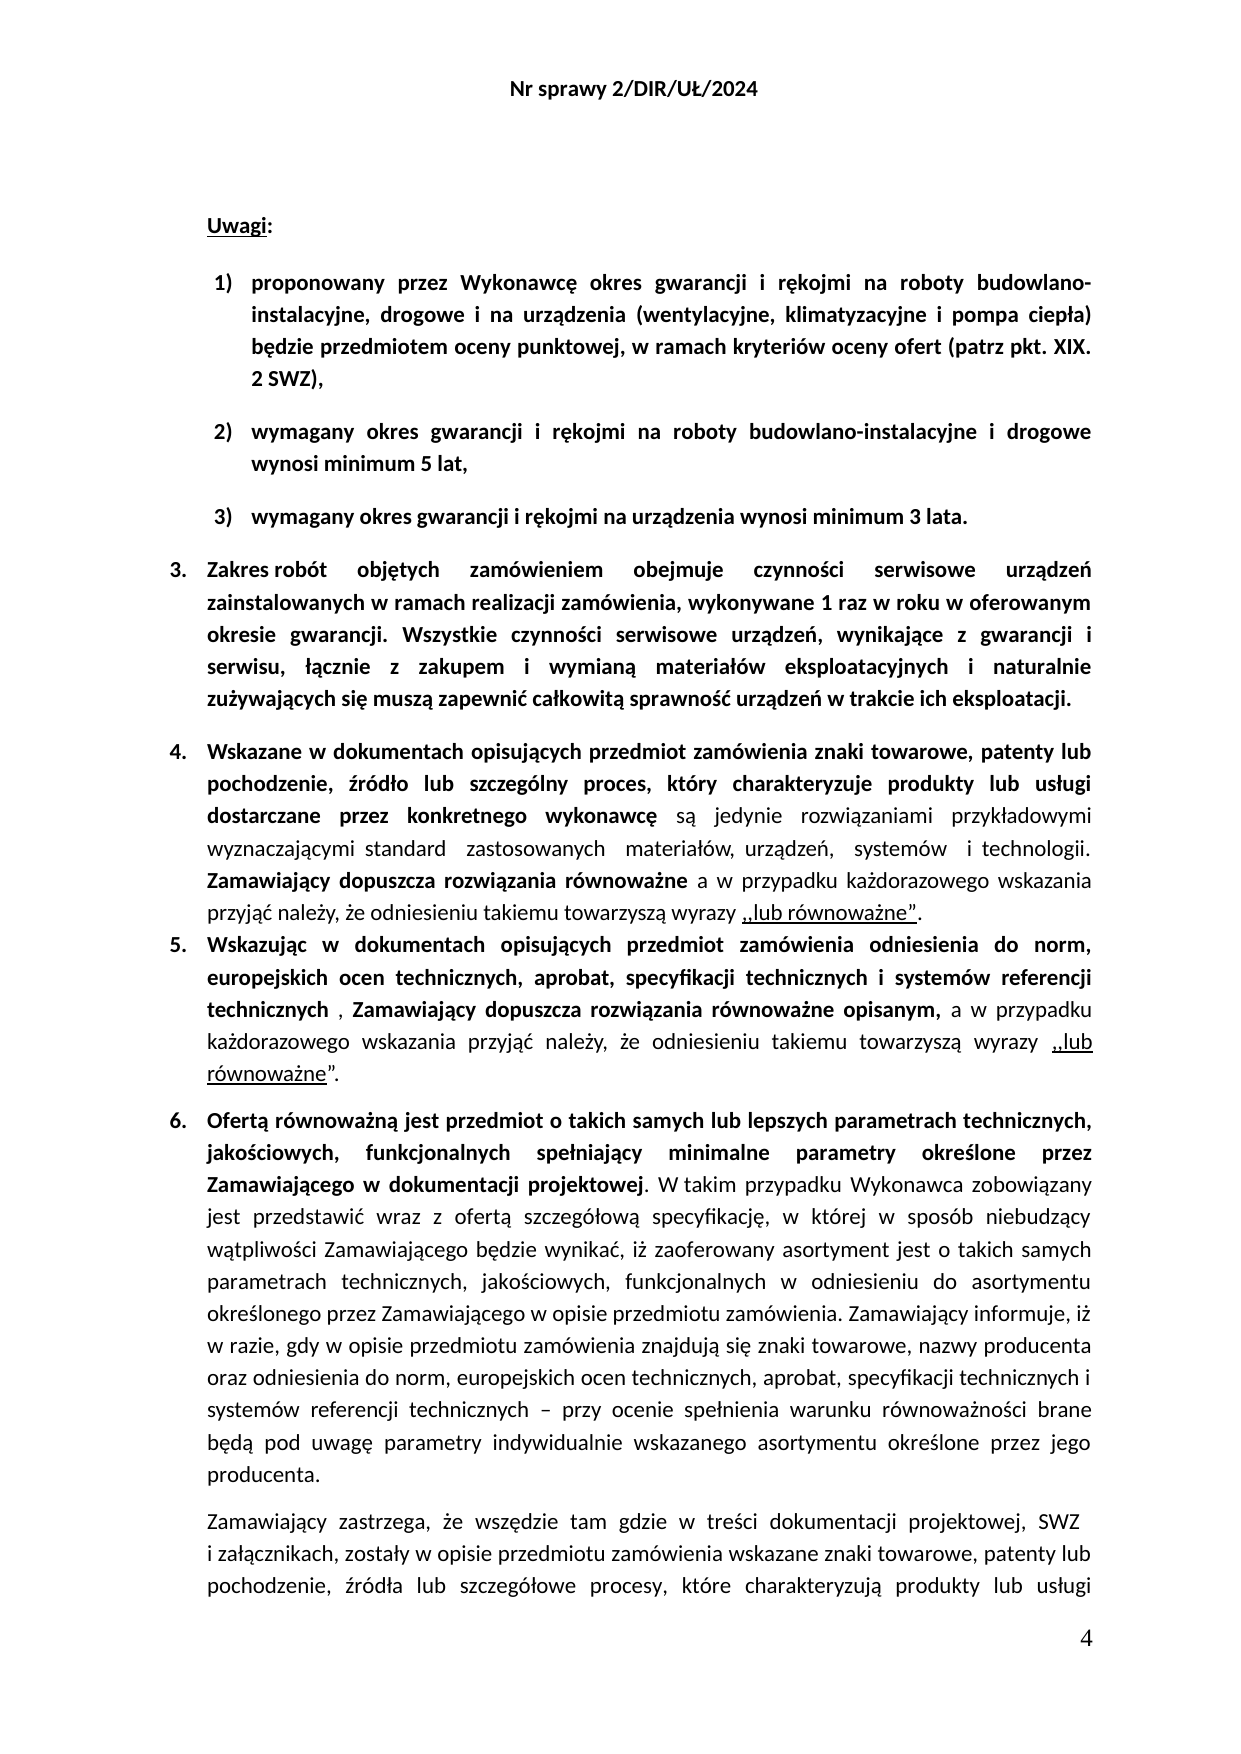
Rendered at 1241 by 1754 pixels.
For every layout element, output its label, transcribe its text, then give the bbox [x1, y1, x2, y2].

list Zakres robót objętych zamówieniem obejmuje czynności serwisowe urządzeń zainstalowanych w ramach realizacji zamówienia, wykonywane 1 raz w roku w oferowanym okresie gwarancji. Wszystkie czynności serwisowe urządzeń, wynikające z gwarancji i serwisu, łącznie z zakupem i wymianą materiałów eksploatacyjnych i naturalnie zużywających się muszą zapewnić całkowitą sprawność urządzeń w trakcie ich eksploatacji. [169, 556, 1092, 712]
list wymagany okres gwarancji i rękojmi na roboty budowlano-instalacyjne i drogowe wynosi minimum 5 lat, [214, 417, 1092, 477]
list Wskazane w dokumentach opisujących przedmiot zamówienia znaki towarowe, patenty lub pochodzenie, źródło lub szczególny proces, który charakteryzuje produkty lub usługi dostarczane przez konkretnego wykonawcę są jedynie rozwiązaniami przykładowymi wyznaczającymi standard zastosowanych materiałów, urządzeń, systemów i technologii. Zamawiający dopuszcza rozwiązania równoważne a w przypadku każdorazowego wskazania przyjąć należy, że odniesieniu takiemu towarzyszą wyrazy ,,lub równoważne”. [169, 737, 1092, 926]
list proponowany przez Wykonawcę okres gwarancji i rękojmi na roboty budowlano- instalacyjne, drogowe i na urządzenia (wentylacyjne, klimatyzacyjne i pompa ciepła) będzie przedmiotem oceny punktowej, w ramach kryteriów oceny ofert (patrz pkt. XIX. 2 SWZ), [214, 268, 1092, 392]
list Wskazując w dokumentach opisujących przedmiot zamówienia odniesienia do norm, europejskich ocen technicznych, aprobat, specyfikacji technicznych i systemów referencji technicznych , Zamawiający dopuszcza rozwiązania równoważne opisanym, a w przypadku każdorazowego wskazania przyjąć należy, że odniesieniu takiemu towarzyszą wyrazy ,,lub równoważne”. [169, 930, 1092, 1087]
text Uwagi: [207, 212, 1092, 240]
list wymagany okres gwarancji i rękojmi na urządzenia wynosi minimum 3 lata. [214, 502, 1092, 531]
list Ofertą równoważną jest przedmiot o takich samych lub lepszych parametrach technicznych, jakościowych, funkcjonalnych spełniający minimalne parametry określone przez Zamawiającego w dokumentacji projektowej. W takim przypadku Wykonawca zobowiązany jest przedstawić wraz z ofertą szczegółową specyfikację, w której w sposób niebudzący wątpliwości Zamawiającego będzie wynikać, iż zaoferowany asortyment jest o takich samych parametrach technicznych, jakościowych, funkcjonalnych w odniesieniu do asortymentu określonego przez Zamawiającego w opisie przedmiotu zamówienia. Zamawiający informuje, iż w razie, gdy w opisie przedmiotu zamówienia znajdują się znaki towarowe, nazwy producenta oraz odniesienia do norm, europejskich ocen technicznych, aprobat, specyfikacji technicznych i systemów referencji technicznych – przy ocenie spełnienia warunku równoważności brane będą pod uwagę parametry indywidualnie wskazanego asortymentu określone przez jego producenta. [169, 1106, 1092, 1488]
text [207, 1507, 1092, 1599]
